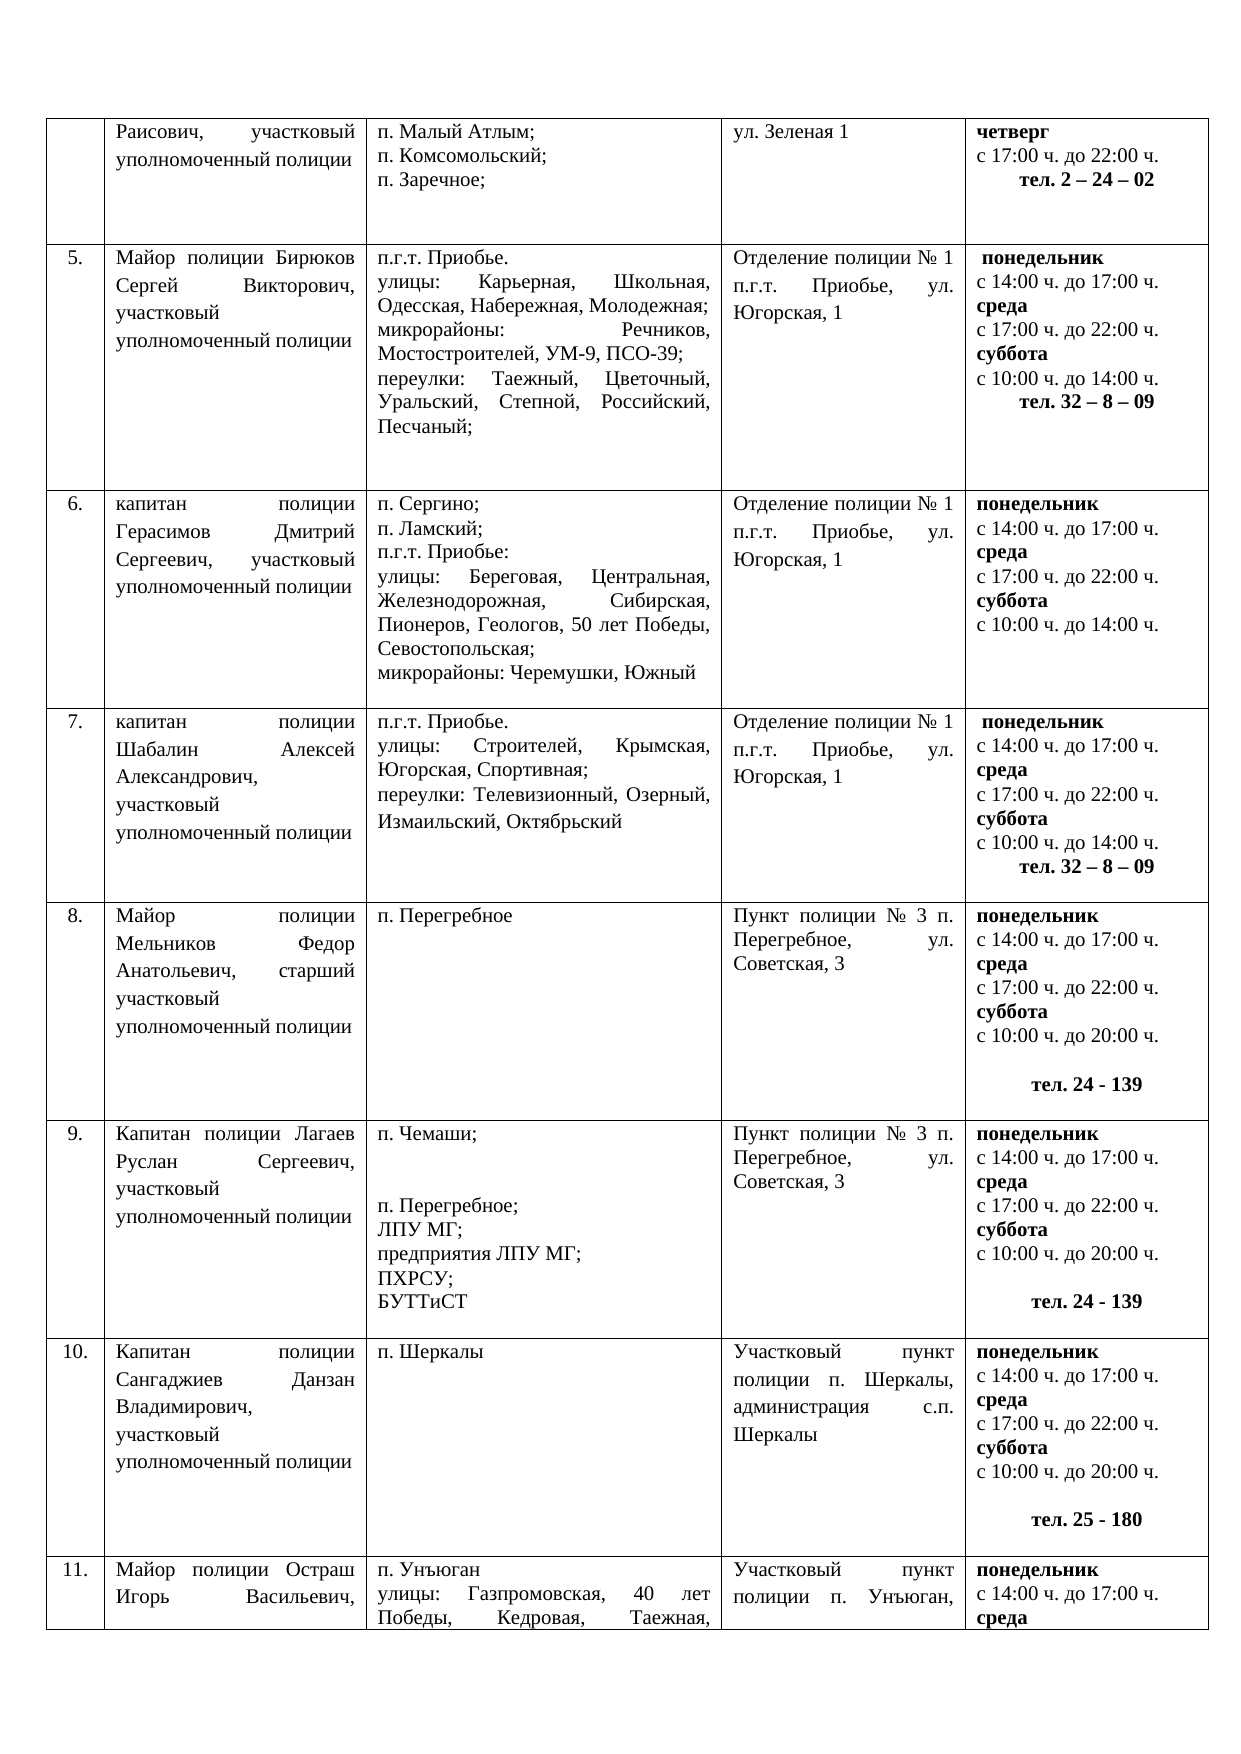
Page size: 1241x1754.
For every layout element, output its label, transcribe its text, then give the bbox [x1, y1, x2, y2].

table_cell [367, 119, 721, 244]
table_cell понедельник с 14:00 ч. до 17:00 ч. среда с 17:00 ч. до 22:00 ч. суббота с 10:00 ч. до 20:00 ч. тел. 25 - 180 [966, 1339, 1208, 1556]
table_cell капитан полиции Шабалин Алексей Александрович, участковый уполномоченный полиции [105, 709, 366, 902]
table_cell понедельник с 14:00 ч. до 17:00 ч. среда с 17:00 ч. до 22:00 ч. суббота с 10:00 ч. до 20:00 ч. тел. 24 - 139 [966, 903, 1208, 1120]
table_cell Майор полиции Бирюков Сергей Викторович, участковый уполномоченный полиции [105, 245, 366, 490]
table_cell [105, 119, 366, 244]
table_cell Пункт полиции № 3 п. Перегребное, ул. Советская, 3 [722, 903, 965, 1120]
table_cell Отделение полиции № 1 п.г.т. Приобье, ул. Югорская, 1 [722, 245, 965, 490]
table_cell 8. [47, 903, 104, 1120]
table_cell Майор полиции Мельников Федор Анатольевич, старший участковый уполномоченный полиции [105, 903, 366, 1120]
table_cell п. Сергино; п. Ламский; п.г.т. Приобье: улицы: Береговая, Центральная, Железнодорожная, Сибирская, Пионеров, Геологов, 50 лет Победы, Севостопольская; микрорайоны: Черемушки, Южный [367, 491, 721, 708]
table_cell капитан полиции Герасимов Дмитрий Сергеевич, участковый уполномоченный полиции [105, 491, 366, 708]
table_cell 4. [47, 119, 104, 244]
table_cell 11. [47, 1557, 104, 1629]
table_cell Отделение полиции № 1 п.г.т. Приобье, ул. Югорская, 1 [722, 491, 965, 708]
table_cell 5. [47, 245, 104, 490]
table_cell понедельник с 14:00 ч. до 17:00 ч. среда с 17:00 ч. до 22:00 ч. суббота с 10:00 ч. до 14:00 ч. тел. 32 – 8 – 09 [966, 245, 1208, 490]
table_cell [722, 1557, 965, 1629]
table_cell Капитан полиции Сангаджиев Данзан Владимирович, участковый уполномоченный полиции [105, 1339, 366, 1556]
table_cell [105, 1557, 366, 1629]
table_cell 6. [47, 491, 104, 708]
table_cell понедельник с 14:00 ч. до 17:00 ч. среда с 17:00 ч. до 22:00 ч. суббота с 10:00 ч. до 14:00 ч. [966, 491, 1208, 708]
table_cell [966, 119, 1208, 244]
table_cell п. Перегребное [367, 903, 721, 1120]
table_cell Отделение полиции № 1 п.г.т. Приобье, ул. Югорская, 1 [722, 709, 965, 902]
table_cell Капитан полиции Лагаев Руслан Сергеевич, участковый уполномоченный полиции [105, 1121, 366, 1338]
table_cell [966, 1557, 1208, 1629]
table_cell 9. [47, 1121, 104, 1338]
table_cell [367, 1557, 721, 1629]
table_cell п.г.т. Приобье. улицы: Карьерная, Школьная, Одесская, Набережная, Молодежная; микрорайоны: Речников, Мостостроителей, УМ-9, ПСО-39; переулки: Таежный, Цветочный, Уральский, Степной, Российский, Песчаный; [367, 245, 721, 490]
table_cell п. Чемаши; п. Перегребное; ЛПУ МГ; предприятия ЛПУ МГ; ПХРСУ; БУТТиСТ [367, 1121, 721, 1338]
table_cell понедельник с 14:00 ч. до 17:00 ч. среда с 17:00 ч. до 22:00 ч. суббота с 10:00 ч. до 20:00 ч. тел. 24 - 139 [966, 1121, 1208, 1338]
table_cell Пункт полиции № 3 п. Перегребное, ул. Советская, 3 [722, 1121, 965, 1338]
table_cell понедельник с 14:00 ч. до 17:00 ч. среда с 17:00 ч. до 22:00 ч. суббота с 10:00 ч. до 14:00 ч. тел. 32 – 8 – 09 [966, 709, 1208, 902]
table_cell 7. [47, 709, 104, 902]
table_cell Участковый пункт полиции п. Шеркалы, администрация с.п. Шеркалы [722, 1339, 965, 1556]
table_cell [722, 119, 965, 244]
table_cell п.г.т. Приобье. улицы: Строителей, Крымская, Югорская, Спортивная; переулки: Телевизионный, Озерный, Измаильский, Октябрьский [367, 709, 721, 902]
table_cell 10. [47, 1339, 104, 1556]
table_cell п. Шеркалы [367, 1339, 721, 1556]
